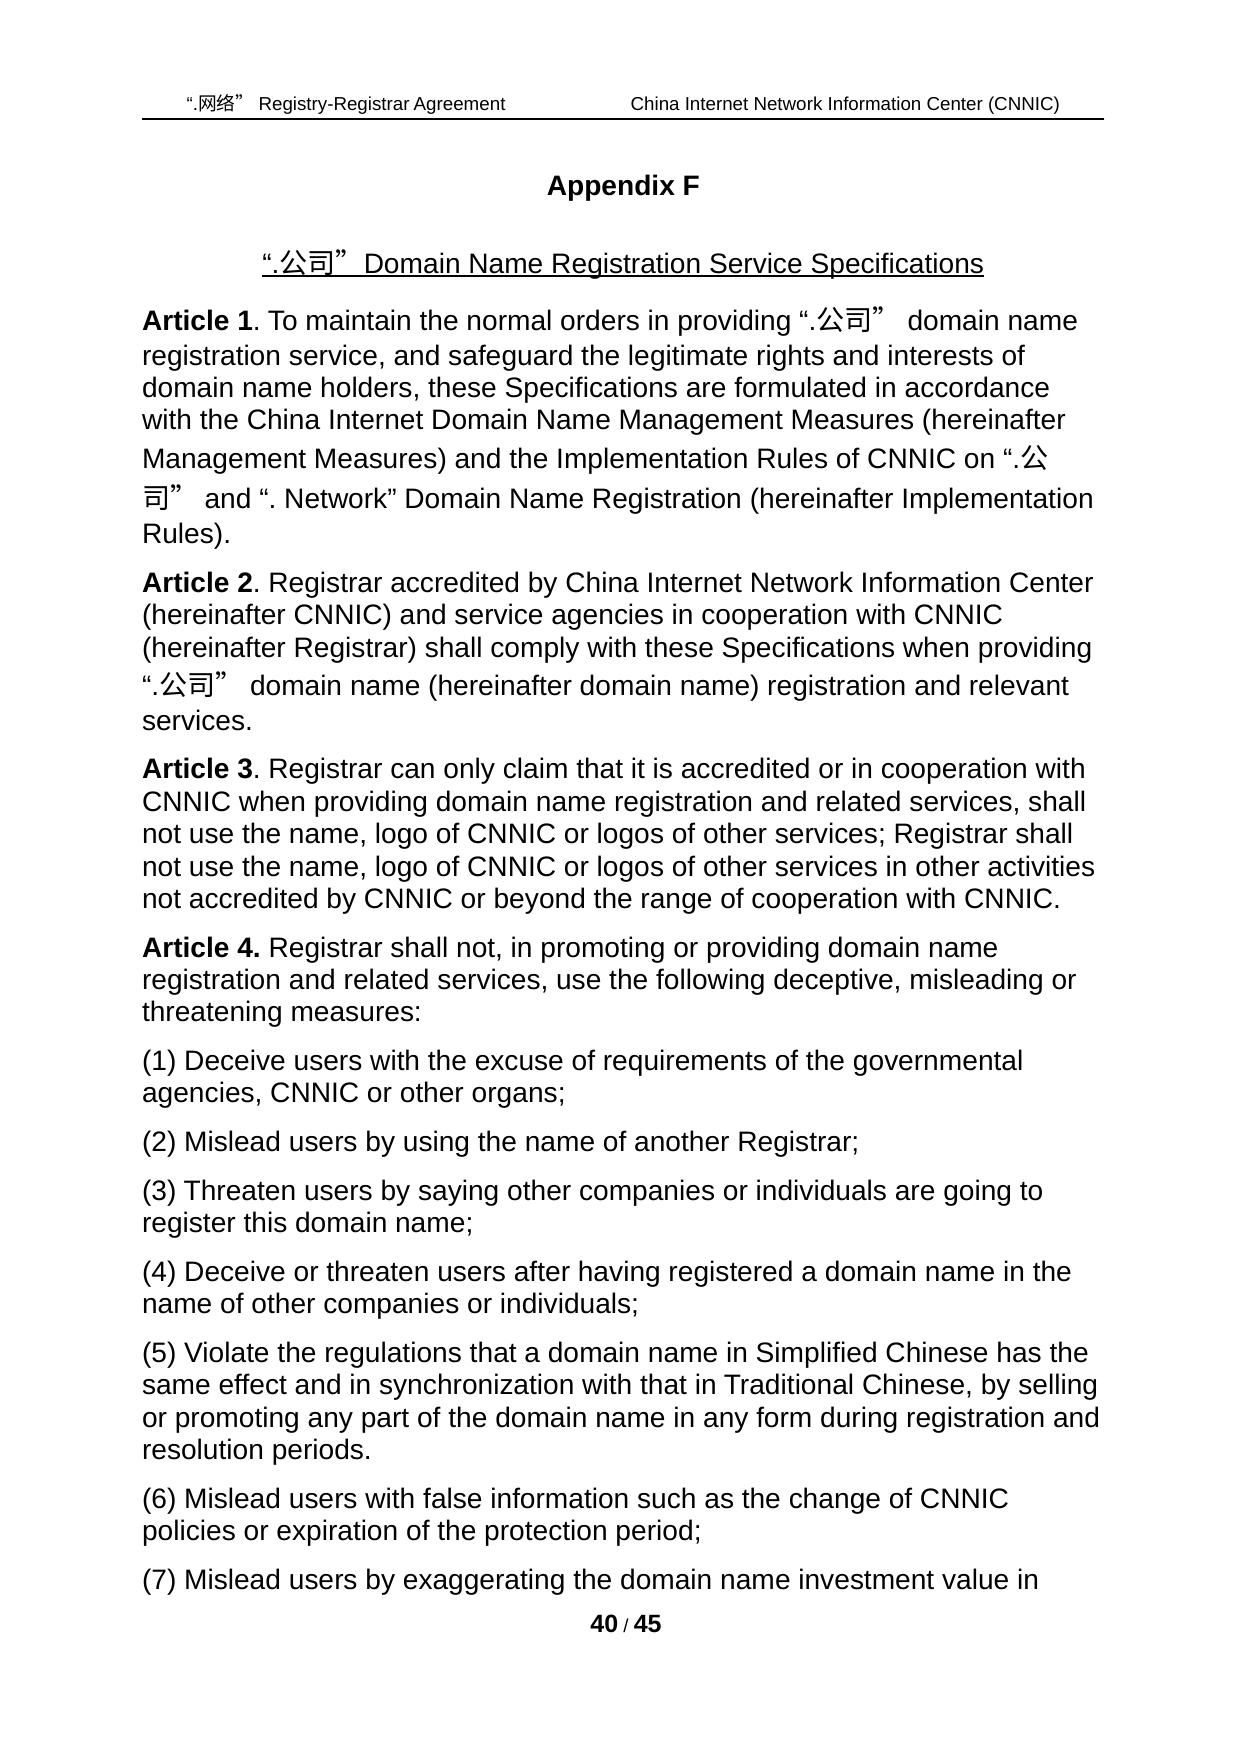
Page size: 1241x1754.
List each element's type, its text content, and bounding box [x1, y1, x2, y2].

text Article 4. Registrar shall not, in promoting or providing domain name registration and related services, use the following deceptive, misleading or threatening measures: [142, 931, 1104, 1028]
text (3) Threaten users by saying other companies or individuals are going to register this domain name; [142, 1174, 1104, 1238]
text (4) Deceive or threaten users after having registered a domain name in the name of other companies or individuals; [142, 1255, 1104, 1319]
text “.公司”Domain Name Registration Service Specifications [142, 241, 1104, 281]
text (6) Mislead users with false information such as the change of CNNIC policies or expiration of the protection period; [142, 1482, 1104, 1546]
text Article 3. Registrar can only claim that it is accredited or in cooperation with CNNIC when providing domain name registration and related services, shall not use the name, logo of CNNIC or logos of other services; Registrar shall not use the name, logo of CNNIC or logos of other services in other activities not accredited by CNNIC or beyond the range of cooperation with CNNIC. [142, 752, 1104, 914]
text Article 1. To maintain the normal orders in providing “.公司” domain name registration service, and safeguard the legitimate rights and interests of domain name holders, these Specifications are formulated in accordance with the China Internet Domain Name Management Measures (hereinafter Management Measures) and the Implementation Rules of CNNIC on “.公司” and “. Network” Domain Name Registration (hereinafter Implementation Rules). [142, 298, 1104, 549]
text (1) Deceive users with the excuse of requirements of the governmental agencies, CNNIC or other organs; [142, 1044, 1104, 1109]
subtitle Appendix F [142, 168, 1104, 201]
text (2) Mislead users by using the name of another Registrar; [142, 1125, 1104, 1157]
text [142, 1563, 1104, 1595]
text (5) Violate the regulations that a domain name in Simplified Chinese has the same effect and in synchronization with that in Traditional Chinese, by selling or promoting any part of the domain name in any form during registration and resolution periods. [142, 1336, 1104, 1465]
text Article 2. Registrar accredited by China Internet Network Information Center (hereinafter CNNIC) and service agencies in cooperation with CNNIC (hereinafter Registrar) shall comply with these Specifications when providing “.公司” domain name (hereinafter domain name) registration and relevant services. [142, 566, 1104, 736]
